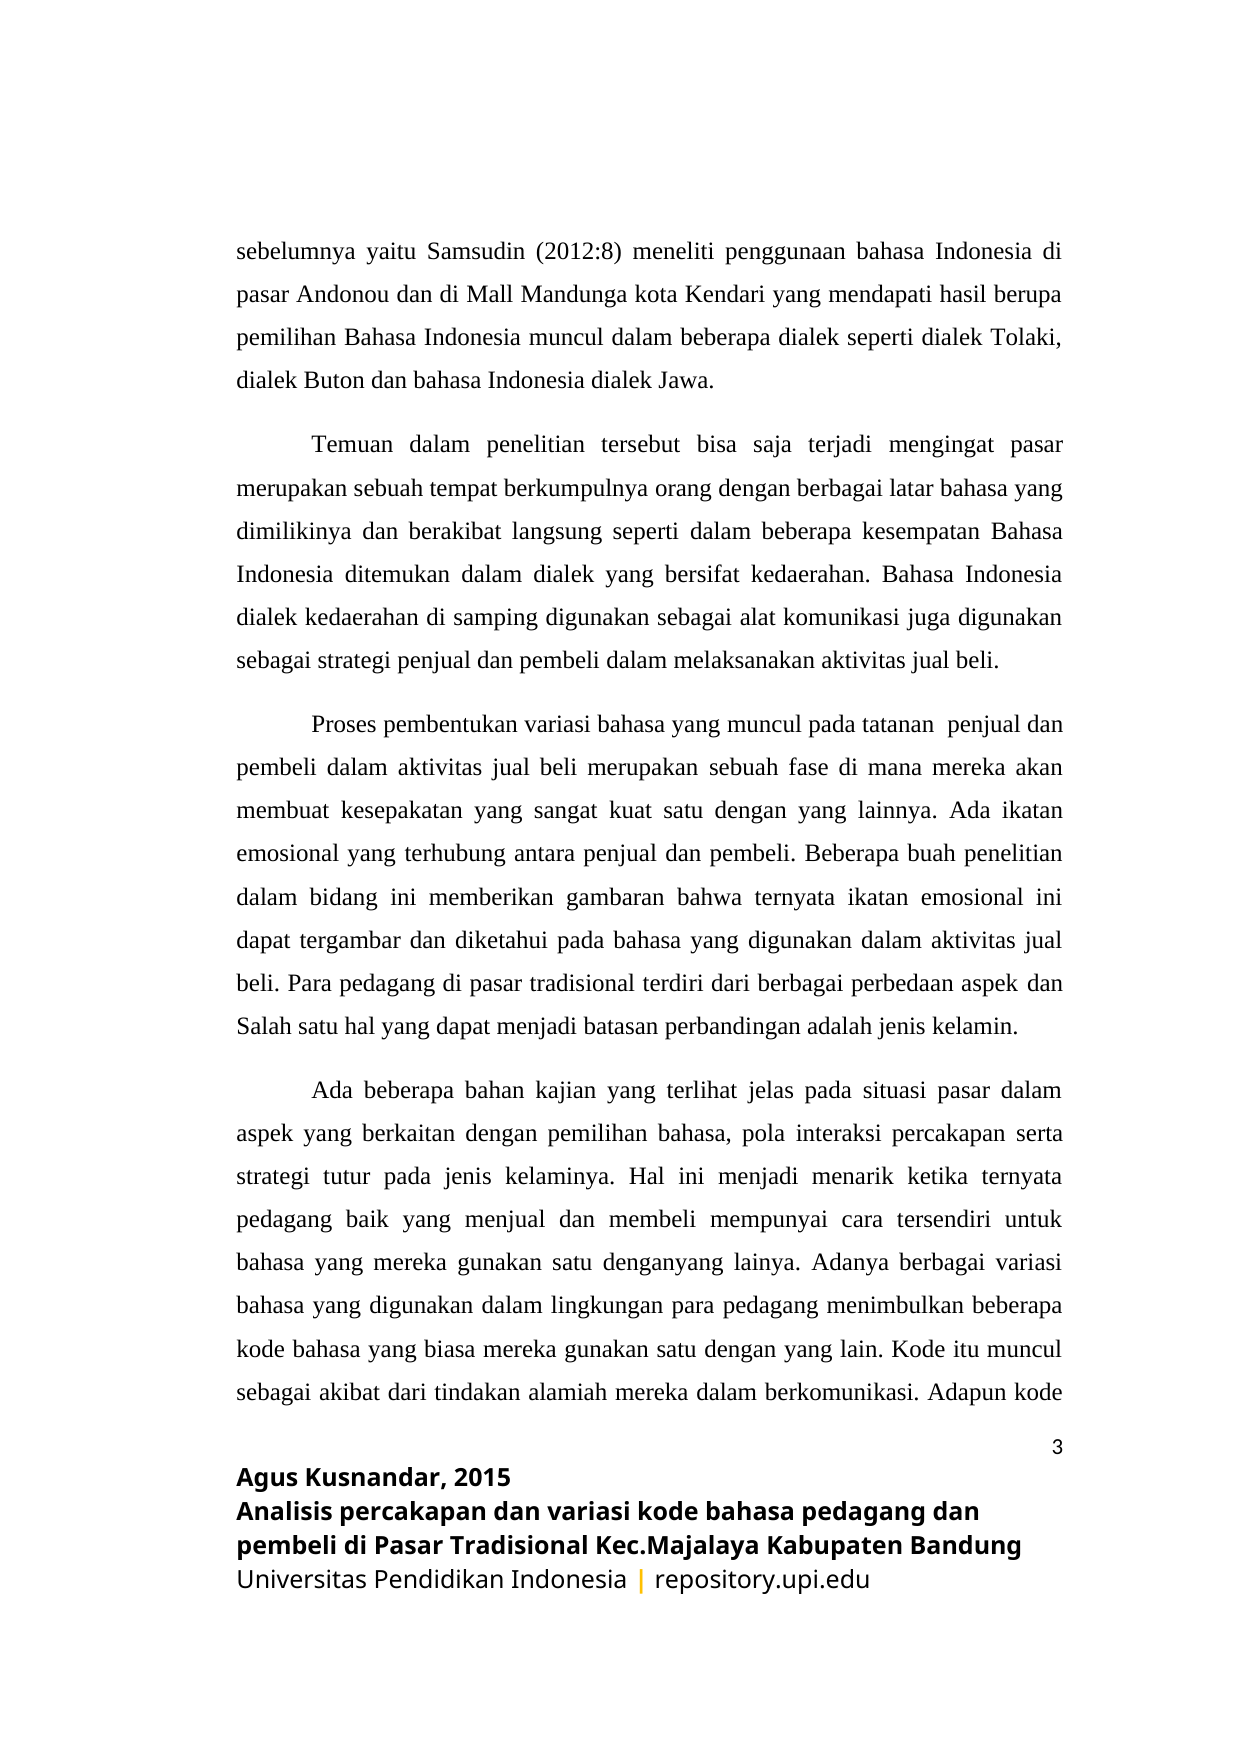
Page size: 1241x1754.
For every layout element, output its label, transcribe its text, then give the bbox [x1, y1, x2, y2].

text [236, 1075, 1063, 1406]
text Temuan dalam penelitian tersebut bisa saja terjadi mengingat pasar merupakan sebuah tempat berkumpulnya orang dengan berbagai latar bahasa yang dimilikinya dan berakibat langsung seperti dalam beberapa kesempatan Bahasa Indonesia ditemukan dalam dialek yang bersifat kedaerahan. Bahasa Indonesia dialek kedaerahan di samping digunakan sebagai alat komunikasi juga digunakan sebagai strategi penjual dan pembeli dalam melaksanakan aktivitas jual beli. [236, 429, 1063, 674]
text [236, 236, 1063, 394]
text Proses pembentukan variasi bahasa yang muncul pada tatanan penjual dan pembeli dalam aktivitas jual beli merupakan sebuah fase di mana mereka akan membuat kesepakatan yang sangat kuat satu dengan yang lainnya. Ada ikatan emosional yang terhubung antara penjual dan pembeli. Beberapa buah penelitian dalam bidang ini memberikan gambaran bahwa ternyata ikatan emosional ini dapat tergambar dan diketahui pada bahasa yang digunakan dalam aktivitas jual beli. Para pedagang di pasar tradisional terdiri dari berbagai perbedaan aspek dan Salah satu hal yang dapat menjadi batasan perbandingan adalah jenis kelamin. [236, 709, 1063, 1040]
